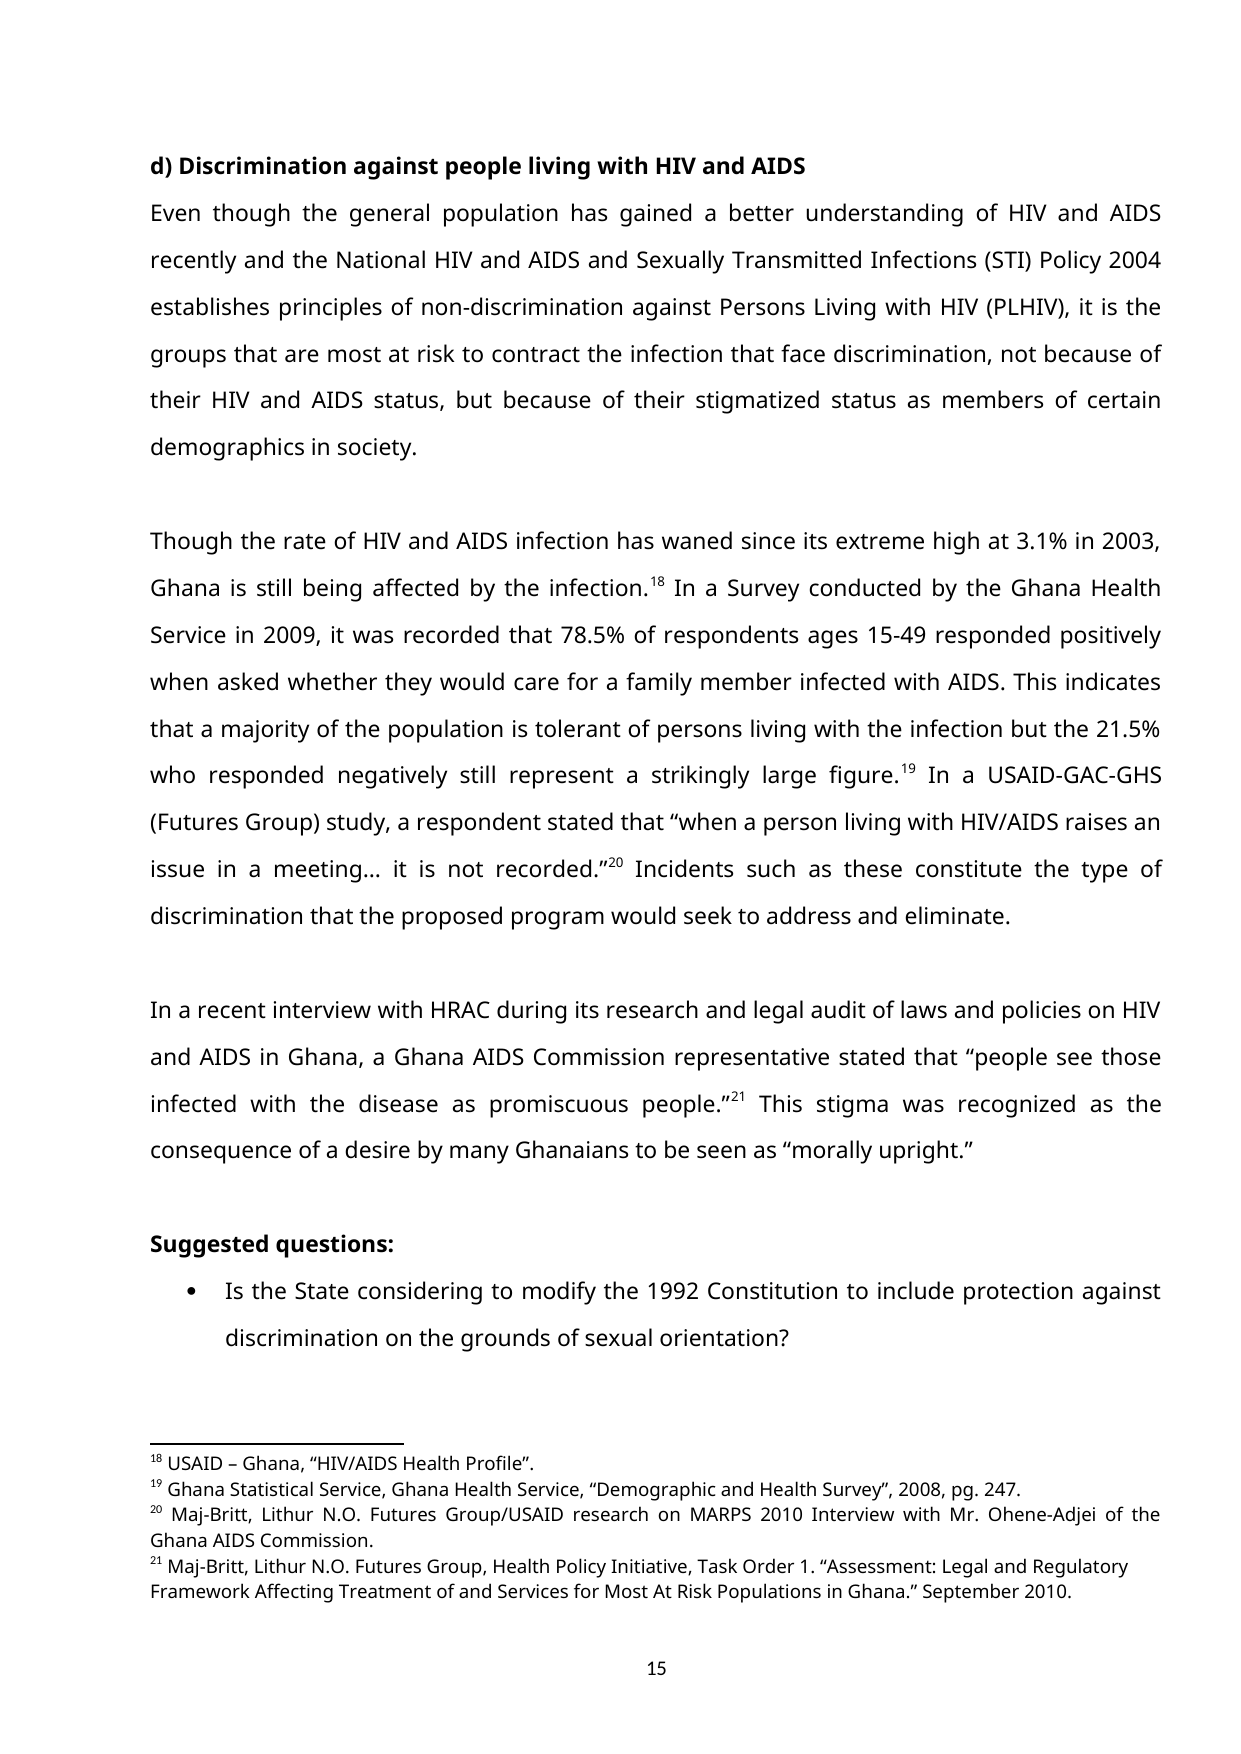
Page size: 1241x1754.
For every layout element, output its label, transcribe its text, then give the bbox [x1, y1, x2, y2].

text In a recent interview with HRAC during its research and legal audit of laws and policies on HIV and AIDS in Ghana, a Ghana AIDS Commission representative stated that “people see those infected with the disease as promiscuous people.” This stigma was recognized as the consequence of a desire by many Ghanaians to be seen as “morally upright.” [150, 994, 1162, 1166]
list Is the State considering to modify the 1992 Constitution to include protection against discrimination on the grounds of sexual orientation? [187, 1275, 1162, 1353]
text Though the rate of HIV and AIDS infection has waned since its extreme high at 3.1% in 2003, Ghana is still being affected by the infection. In a Survey conducted by the Ghana Health Service in 2009, it was recorded that 78.5% of respondents ages 15-49 responded positively when asked whether they would care for a family member infected with AIDS. This indicates that a majority of the population is tolerant of persons living with the infection but the 21.5% who responded negatively still represent a strikingly large figure. In a USAID-GAC-GHS (Futures Group) study, a respondent stated that “when a person living with HIV/AIDS raises an issue in a meeting… it is not recorded.” Incidents such as these constitute the type of discrimination that the proposed program would seek to address and eliminate. [150, 525, 1162, 931]
text d) Discrimination against people living with HIV and AIDS [150, 150, 1162, 181]
text Suggested questions: [150, 1228, 1162, 1259]
text Even though the general population has gained a better understanding of HIV and AIDS recently and the National HIV and AIDS and Sexually Transmitted Infections (STI) Policy 2004 establishes principles of non-discrimination against Persons Living with HIV (PLHIV), it is the groups that are most at risk to contract the infection that face discrimination, not because of their HIV and AIDS status, but because of their stigmatized status as members of certain demographics in society. [150, 197, 1162, 462]
